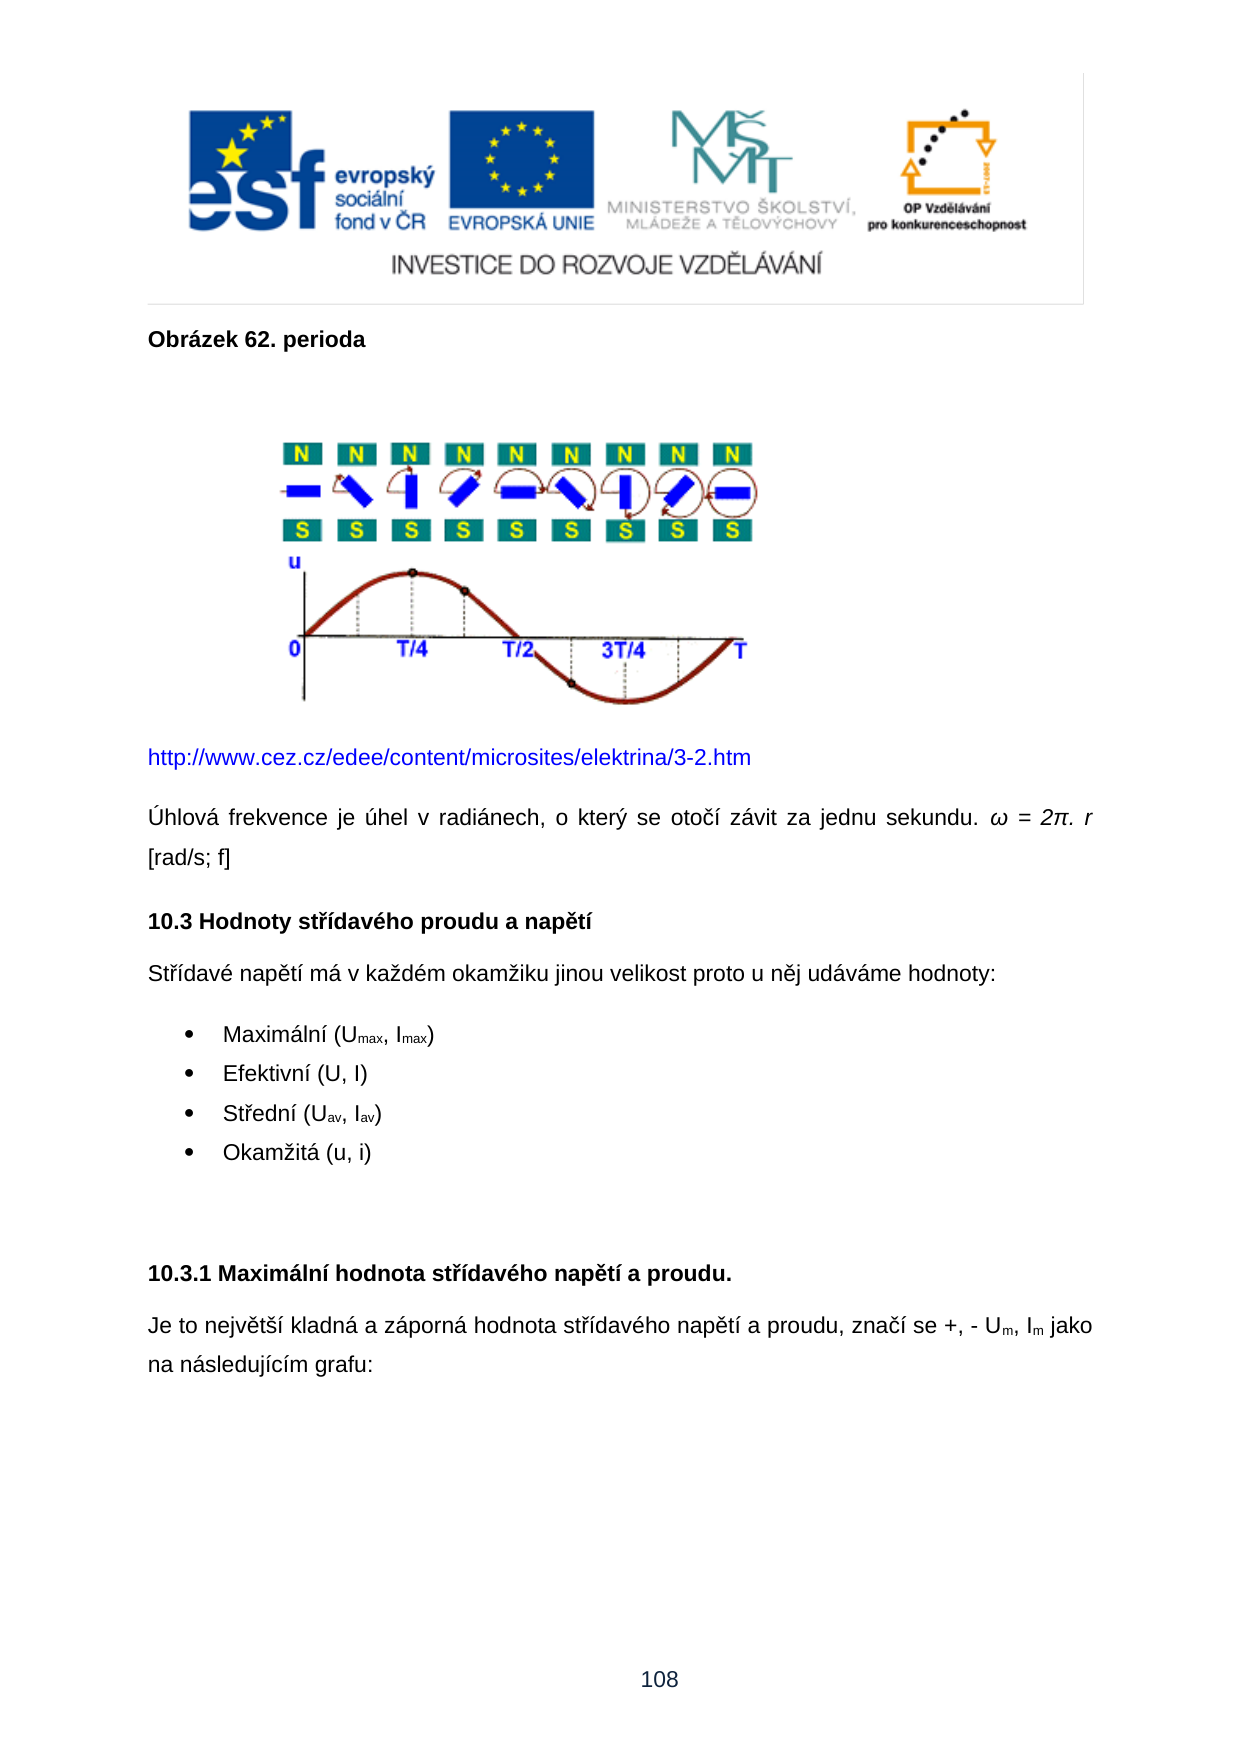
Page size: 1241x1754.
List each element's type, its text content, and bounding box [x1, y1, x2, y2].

subtitle 10.3.1 Maximální hodnota střídavého napětí a proudu. [148, 1259, 1092, 1286]
text Úhlová frekvence je úhel v radiánech, o který se otočí závit za jednu sekundu. ω = 2π. r [rad/s; f] [148, 804, 1092, 870]
text Je to největší kladná a záporná hodnota střídavého napětí a proudu, značí se +, - Um, Im jako na následujícím grafu: [148, 1312, 1092, 1377]
text http://www.cez.cz/edee/content/microsites/elektrina/3-2.htm [148, 744, 1092, 770]
list Efektivní (U, I) [185, 1060, 1092, 1086]
list Okamžitá (u, i) [185, 1139, 1092, 1165]
list Maximální (Umax, Imax) [185, 1021, 1092, 1047]
subtitle Obrázek 62. perioda [148, 326, 1092, 352]
text Střídavé napětí má v každém okamžiku jinou velikost proto u něj udáváme hodnoty: [148, 960, 1092, 987]
picture [275, 438, 761, 710]
picture [147, 73, 1087, 306]
list Střední (Uav, Iav) [185, 1099, 1092, 1126]
subtitle 10.3 Hodnoty střídavého proudu a napětí [148, 908, 1092, 934]
